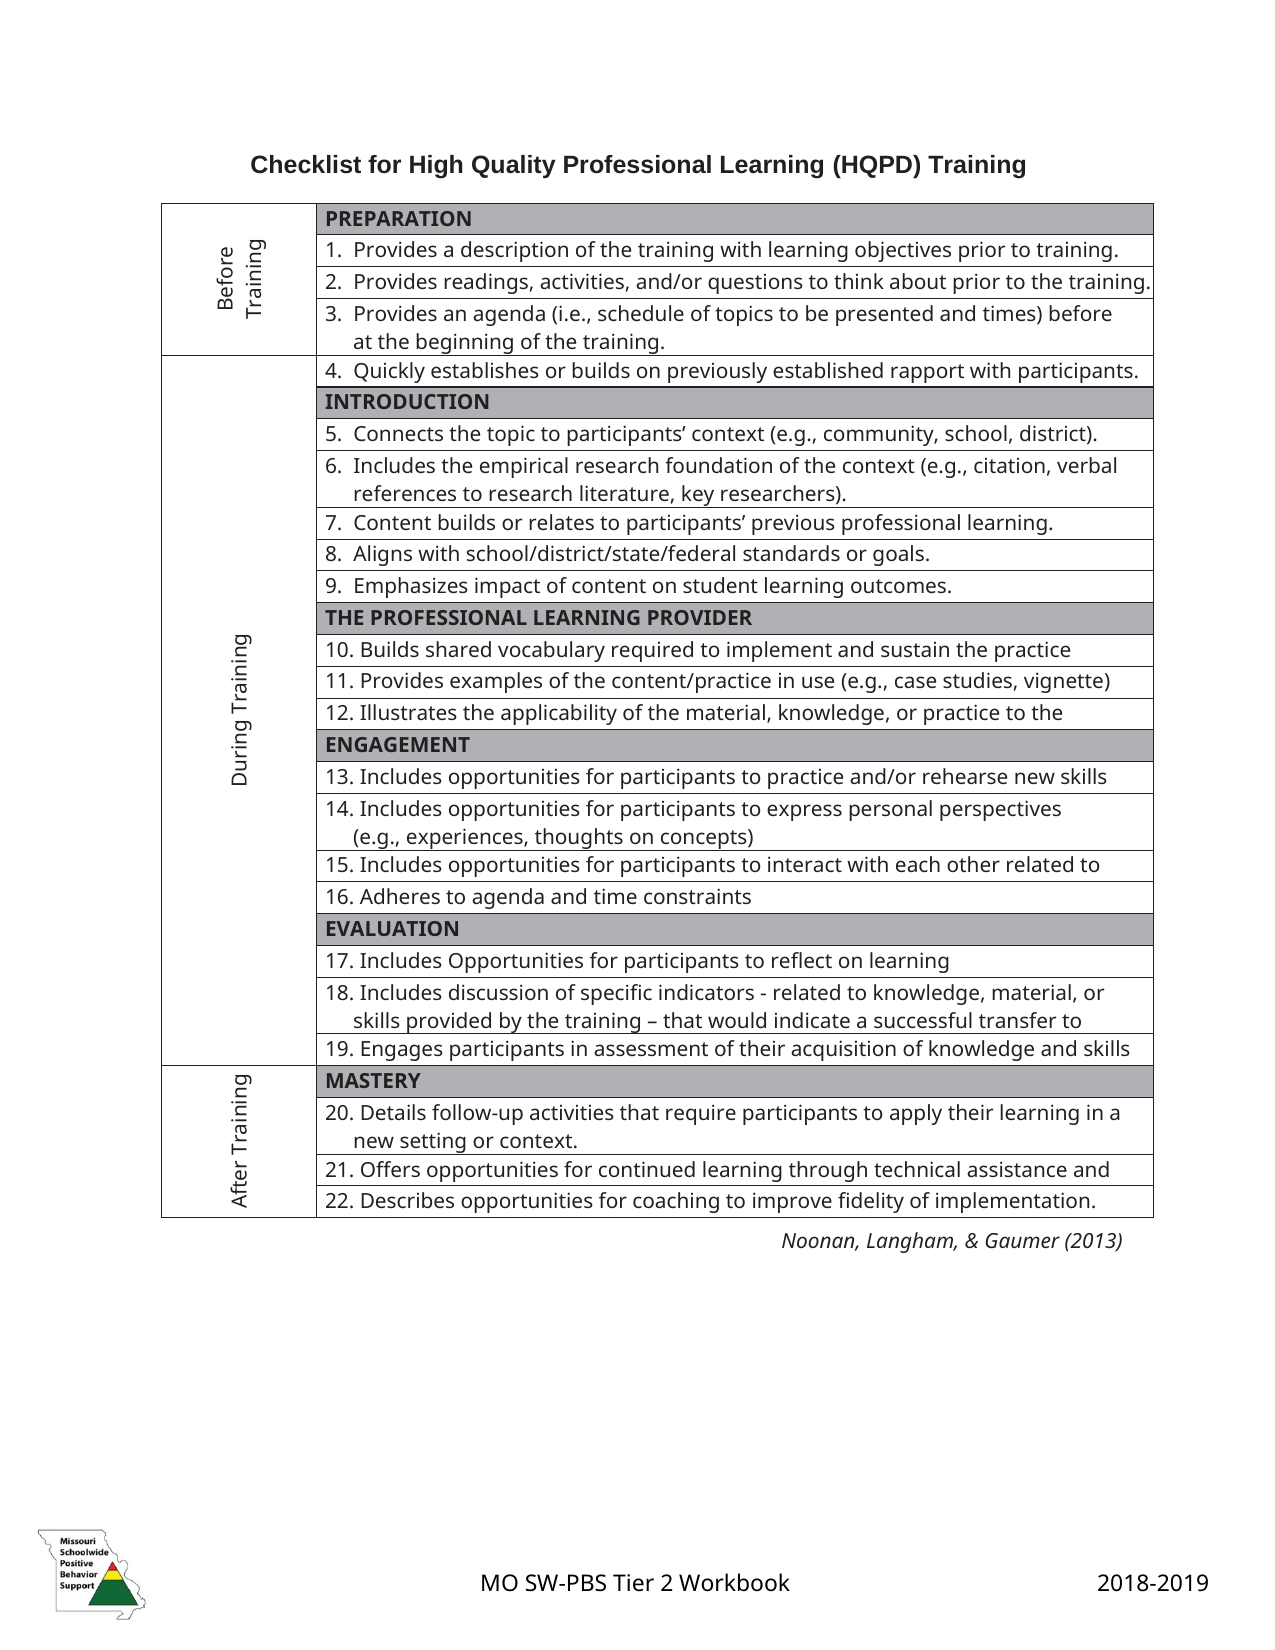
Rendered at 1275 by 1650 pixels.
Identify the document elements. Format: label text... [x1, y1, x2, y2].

text Noonan, Langham, & Gaumer (2013) [150, 1226, 1125, 1255]
table_cell ENGAGEMENT [317, 730, 1153, 761]
table_cell During Training [162, 356, 316, 1065]
table_cell 7. Content builds or relates to participants’ previous professional learning. [317, 508, 1153, 538]
table_cell 12. Illustrates the applicability of the material, knowledge, or practice to the participants’ context [317, 699, 1153, 729]
picture [0, 1499, 168, 1650]
table_cell 21. Offers opportunities for continued learning through technical assistance and resources. [317, 1155, 1153, 1185]
text Checklist for High Quality Professional Learning (HQPD) Training [150, 150, 1127, 179]
table_cell 22. Describes opportunities for coaching to improve fidelity of implementation. [317, 1186, 1153, 1217]
table_cell 19. Engages participants in assessment of their acquisition of knowledge and skills [317, 1034, 1153, 1065]
table_header PREPARATION [317, 204, 1153, 234]
table_cell 11. Provides examples of the content/practice in use (e.g., case studies, vignette) [317, 667, 1153, 697]
table_cell 15. Includes opportunities for participants to interact with each other related to training content [317, 851, 1153, 881]
table_cell 9. Emphasizes impact of content on student learning outcomes. [317, 571, 1153, 602]
table_cell 13. Includes opportunities for participants to practice and/or rehearse new skills [317, 762, 1153, 793]
table_cell 4. Quickly establishes or builds on previously established rapport with participants. [317, 356, 1153, 386]
table_cell 1. Provides a description of the training with learning objectives prior to training. [317, 235, 1153, 266]
table_cell THE PROFESSIONAL LEARNING PROVIDER [317, 603, 1153, 634]
table_cell 8. Aligns with school/district/state/federal standards or goals. [317, 540, 1153, 570]
table_cell INTRODUCTION [317, 388, 1153, 418]
table_cell EVALUATION [317, 914, 1153, 945]
table_cell 14. Includes opportunities for participants to express personal perspectives (e.g., experiences, thoughts on concepts) [317, 794, 1153, 849]
table_cell 2. Provides readings, activities, and/or questions to think about prior to the training. [317, 267, 1153, 298]
table_cell MASTERY [317, 1066, 1153, 1097]
table_header Before Training [162, 204, 316, 355]
table_cell After Training [162, 1066, 316, 1217]
table_cell 17. Includes Opportunities for participants to reflect on learning [317, 946, 1153, 977]
table_cell 16. Adheres to agenda and time constraints [317, 882, 1153, 913]
table_cell 20. Details follow-up activities that require participants to apply their learning in a new setting or context. [317, 1098, 1153, 1154]
table_cell 10. Builds shared vocabulary required to implement and sustain the practice [317, 635, 1153, 666]
table_cell 6. Includes the empirical research foundation of the context (e.g., citation, verbal references to research literature, key researchers). [317, 451, 1153, 507]
table_cell 5. Connects the topic to participants’ context (e.g., community, school, district). [317, 419, 1153, 450]
table_cell 18. Includes discussion of specific indicators - related to knowledge, material, or skills provided by the training – that would indicate a successful transfer to practice. [317, 978, 1153, 1033]
table_cell 3. Provides an agenda (i.e., schedule of topics to be presented and times) before at the beginning of the training. [317, 299, 1153, 355]
